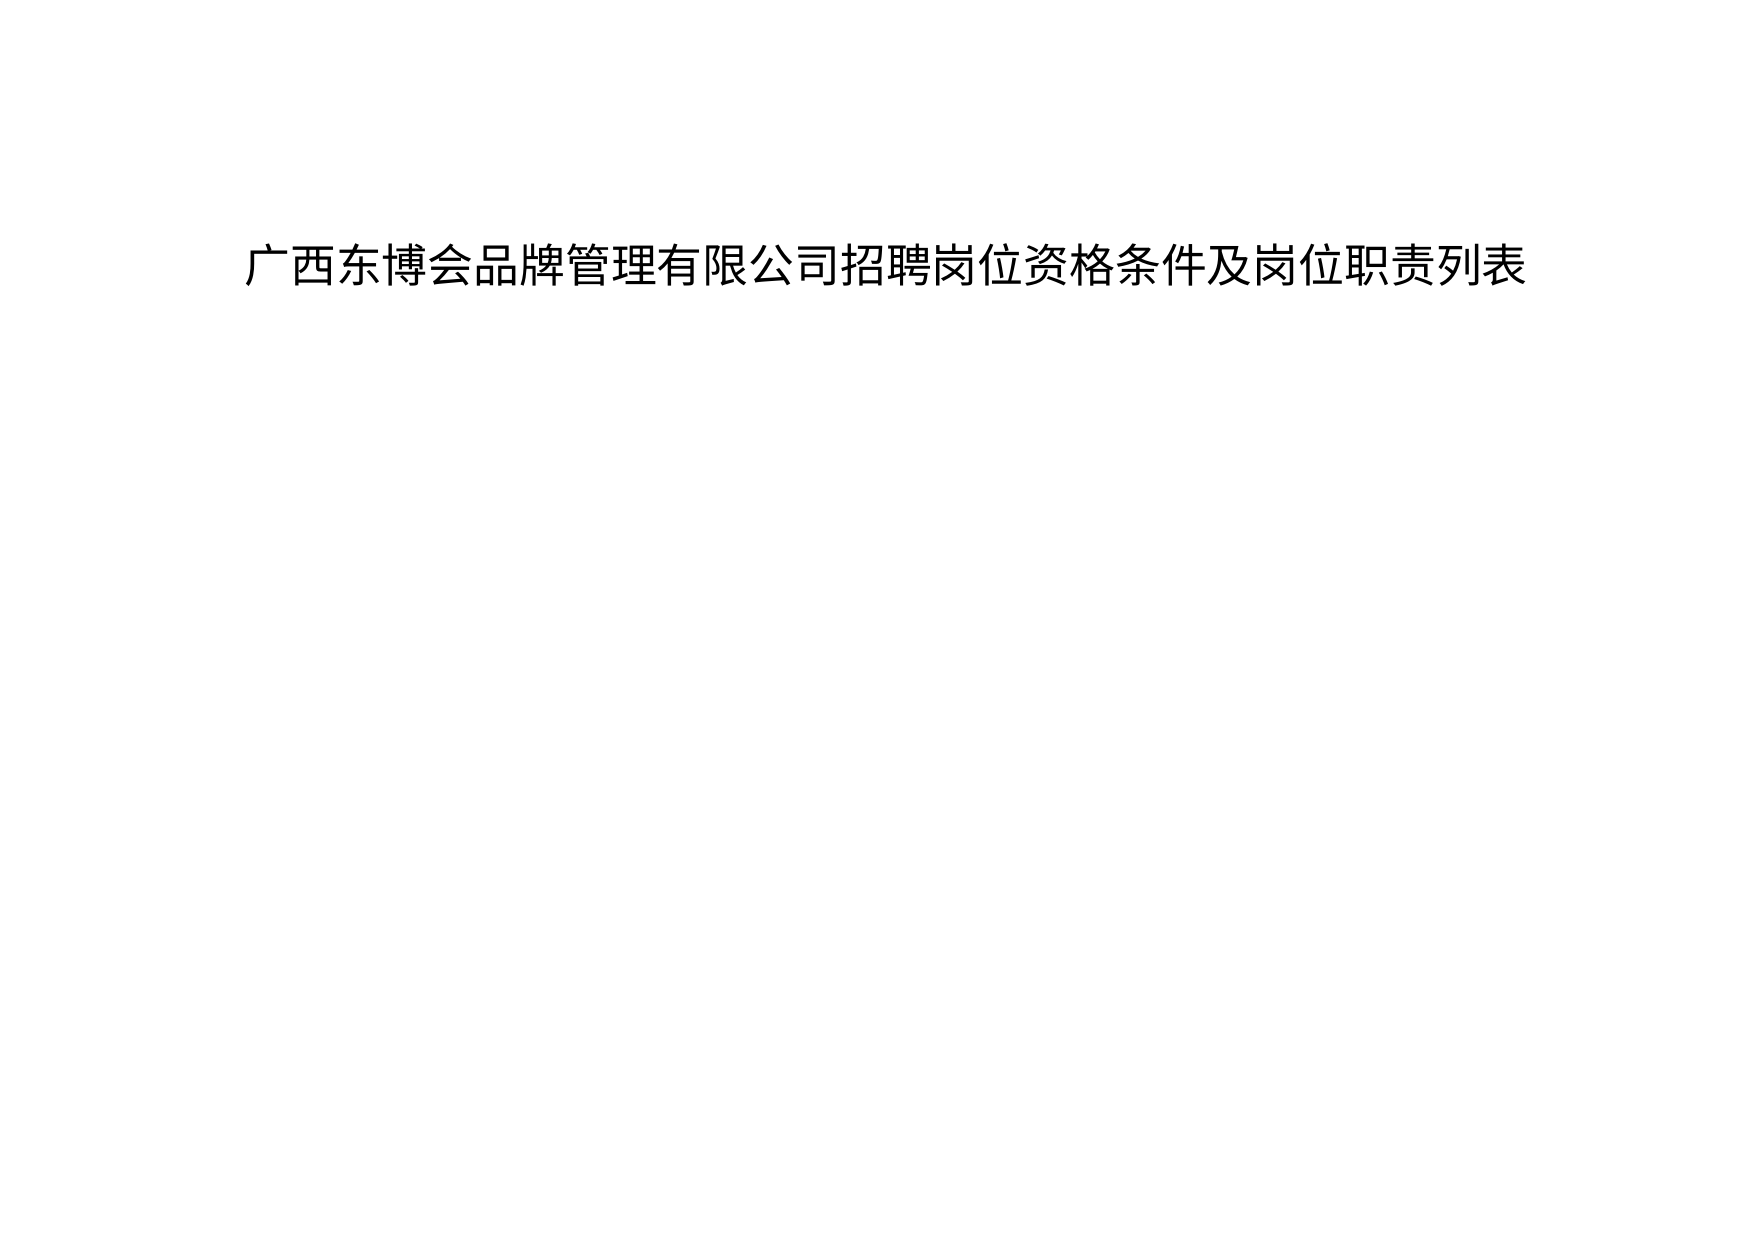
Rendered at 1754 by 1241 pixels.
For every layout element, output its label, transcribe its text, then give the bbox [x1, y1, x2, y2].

text 广西东博会品牌管理有限公司招聘岗位资格条件及岗位职责列表 [177, 214, 1594, 311]
